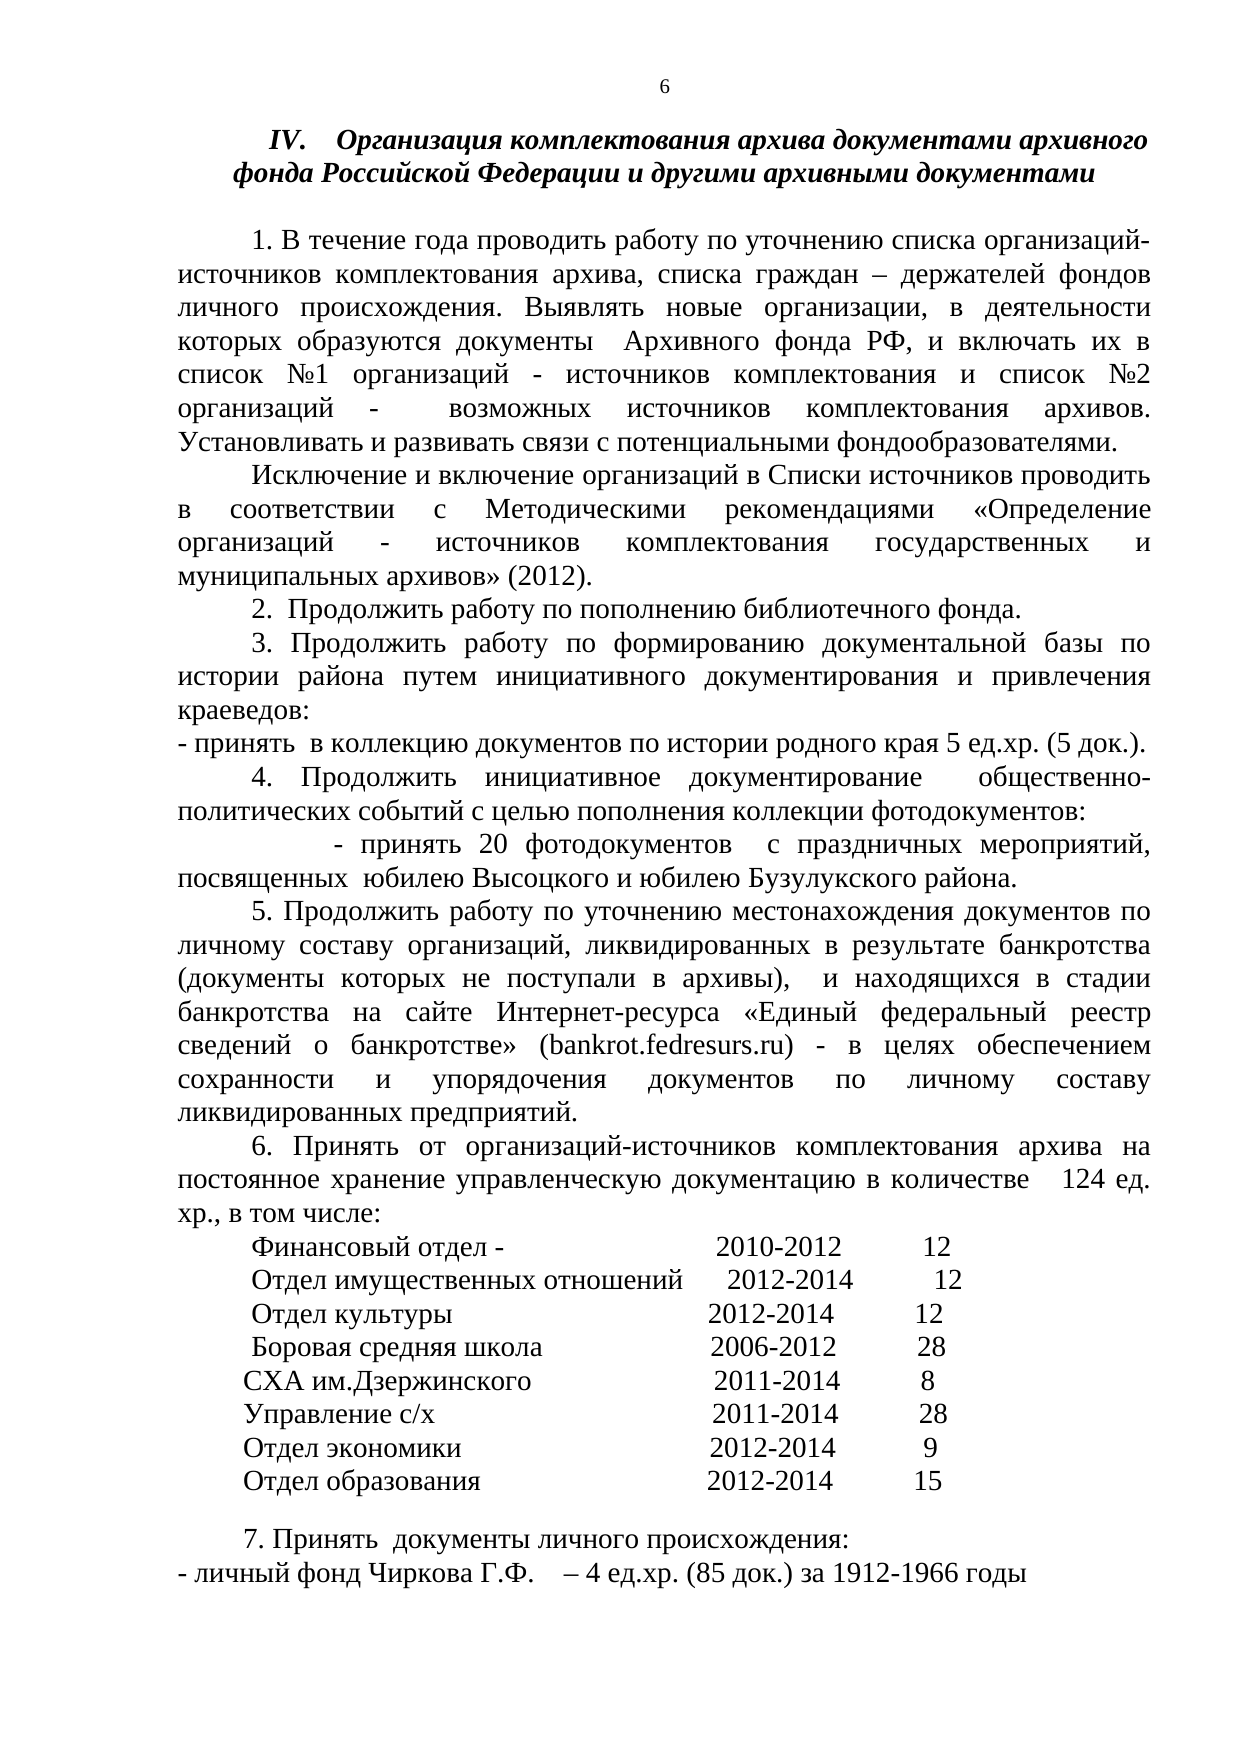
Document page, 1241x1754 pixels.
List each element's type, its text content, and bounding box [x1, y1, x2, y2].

text - личный фонд Чиркова Г.Ф. – 4 ед.хр. (85 док.) за 1912-1966 годы [177, 1555, 1152, 1588]
text 7. Принять документы личного происхождения: [177, 1521, 1152, 1555]
list 5. Продолжить работу по уточнению местонахождения документов по личному составу организаций, ликвидированных в результате банкротства (документы которых не поступали в архивы), и находящихся в стадии банкротства на сайте Интернет-ресурса «Единый федеральный реестр сведений о банкротстве» (bankrot.fedresurs.ru) - в целях обеспечением сохранности и упорядочения документов по личному составу ликвидированных предприятий. [177, 893, 1152, 1128]
text - принять в коллекцию документов по истории родного края 5 ед.хр. (5 док.). [177, 726, 1152, 759]
text СХА им.Дзержинского 2011-2014 8 [177, 1363, 1152, 1396]
text Отдел образования 2012-2014 15 [177, 1463, 1152, 1497]
list Финансовый отдел - 2010-2012 12 [177, 1229, 1152, 1262]
list 4. Продолжить инициативное документирование общественно-политических событий с целью пополнения коллекции фотодокументов: [177, 759, 1152, 826]
text Управление с/х 2011-2014 28 [177, 1396, 1152, 1430]
text Отдел экономики 2012-2014 9 [177, 1430, 1152, 1463]
list 3. Продолжить работу по формированию документальной базы по истории района путем инициативного документирования и привлечения краеведов: [177, 625, 1152, 726]
list Боровая средняя школа 2006-2012 28 [177, 1329, 1152, 1363]
list 2. Продолжить работу по пополнению библиотечного фонда. [177, 591, 1152, 625]
list Отдел культуры 2012-2014 12 [177, 1296, 1152, 1329]
text - принять 20 фотодокументов с праздничных мероприятий, посвященных юбилею Высоцкого и юбилею Бузулукского района. [177, 826, 1152, 893]
text IV. Организация комплектования архива документами архивного фонда Российской Федерации и другими архивными документами [177, 122, 1152, 189]
list 6. Принять от организаций-источников комплектования архива на постоянное хранение управленческую документацию в количестве 124 ед. хр., в том числе: [177, 1128, 1152, 1229]
list 1. В течение года проводить работу по уточнению списка организаций-источников комплектования архива, списка граждан – держателей фондов личного происхождения. Выявлять новые организации, в деятельности которых образуются документы Архивного фонда РФ, и включать их в список №1 организаций - источников комплектования и список №2 организаций - возможных источников комплектования архивов. Установливать и развивать связи с потенциальными фондообразователями. [177, 222, 1152, 457]
list Отдел имущественных отношений 2012-2014 12 [177, 1262, 1152, 1296]
list Исключение и включение организаций в Списки источников проводить в соответствии с Методическими рекомендациями «Определение организаций - источников комплектования государственных и муниципальных архивов» (2012). [177, 457, 1152, 591]
